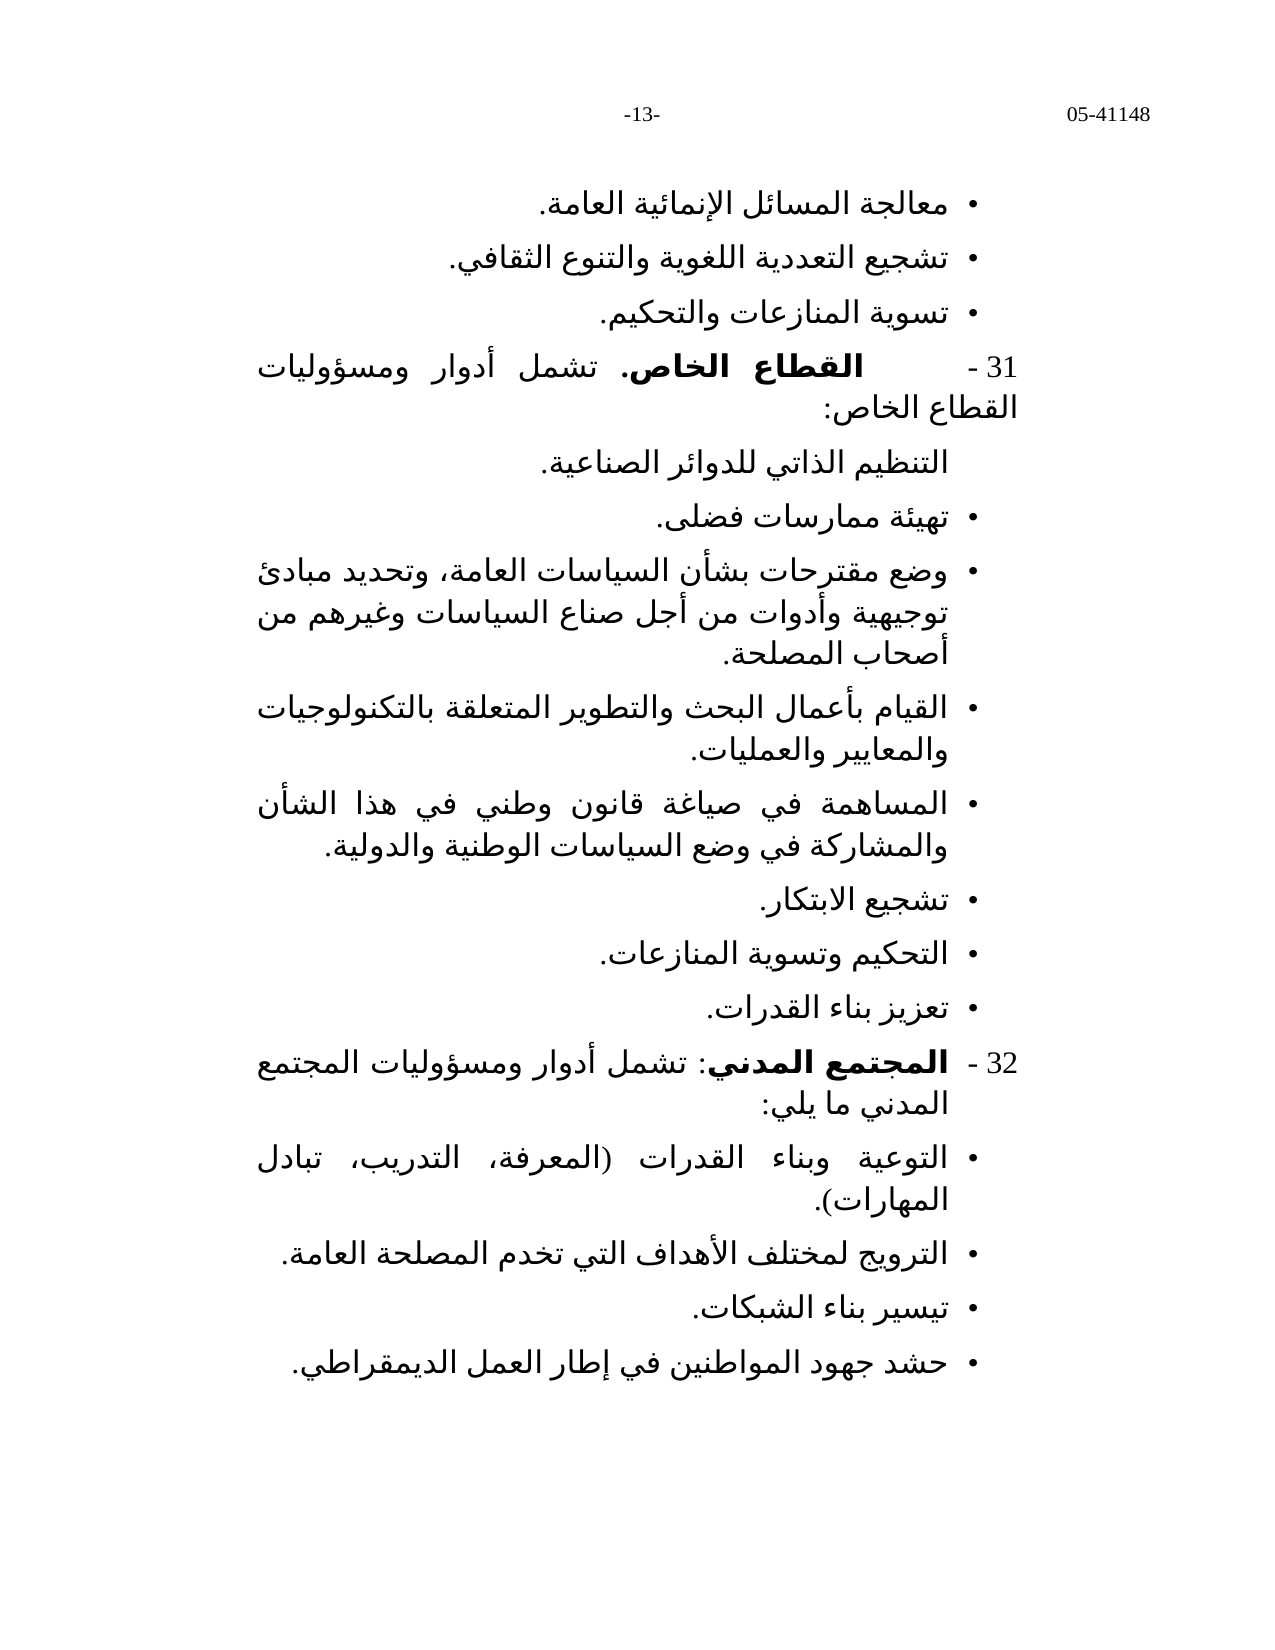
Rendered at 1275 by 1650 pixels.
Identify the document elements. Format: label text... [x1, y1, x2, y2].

text • تسوية المنازعات والتحكيم. [256, 290, 1018, 331]
text • وضع مقترحات بشأن السياسات العامة، وتحديد مبادئ توجيهية وأدوات من أجل صناع السياسات وغيرهم من أصحاب المصلحة. [256, 548, 1018, 673]
text • القيام بأعمال البحث والتطوير المتعلقة بالتكنولوجيات والمعايير والعمليات. [256, 686, 1018, 769]
text • التوعية وبناء القدرات (المعرفة، التدريب، تبادل المهارات). [256, 1136, 1018, 1219]
text • التحكيم وتسوية المنازعات. [256, 931, 1018, 973]
text • الترويج لمختلف الأهداف التي تخدم المصلحة العامة. [256, 1231, 1018, 1273]
text • تعزيز بناء القدرات. [256, 986, 1018, 1027]
text 31 - القطاع الخاص. تشمل أدوار ومسؤوليات القطاع الخاص: [256, 344, 1018, 427]
text • تيسير بناء الشبكات. [256, 1286, 1018, 1327]
text • تهيئة ممارسات فضلى. [256, 494, 1018, 536]
text التنظيم الذاتي للدوائر الصناعية. [256, 440, 1018, 481]
text • تشجيع التعددية اللغوية والتنوع الثقافي. [256, 236, 1018, 277]
text • تشجيع الابتكار. [256, 877, 1018, 919]
text 32 - المجتمع المدني: تشمل أدوار ومسؤوليات المجتمع المدني ما يلي: [256, 1040, 1018, 1123]
text • حشد جهود المواطنين في إطار العمل الديمقراطي. [256, 1340, 1018, 1381]
text • المساهمة في صياغة قانون وطني في هذا الشأن والمشاركة في وضع السياسات الوطنية والدولية. [256, 781, 1018, 865]
text • معالجة المسائل الإنمائية العامة. [256, 181, 1018, 223]
